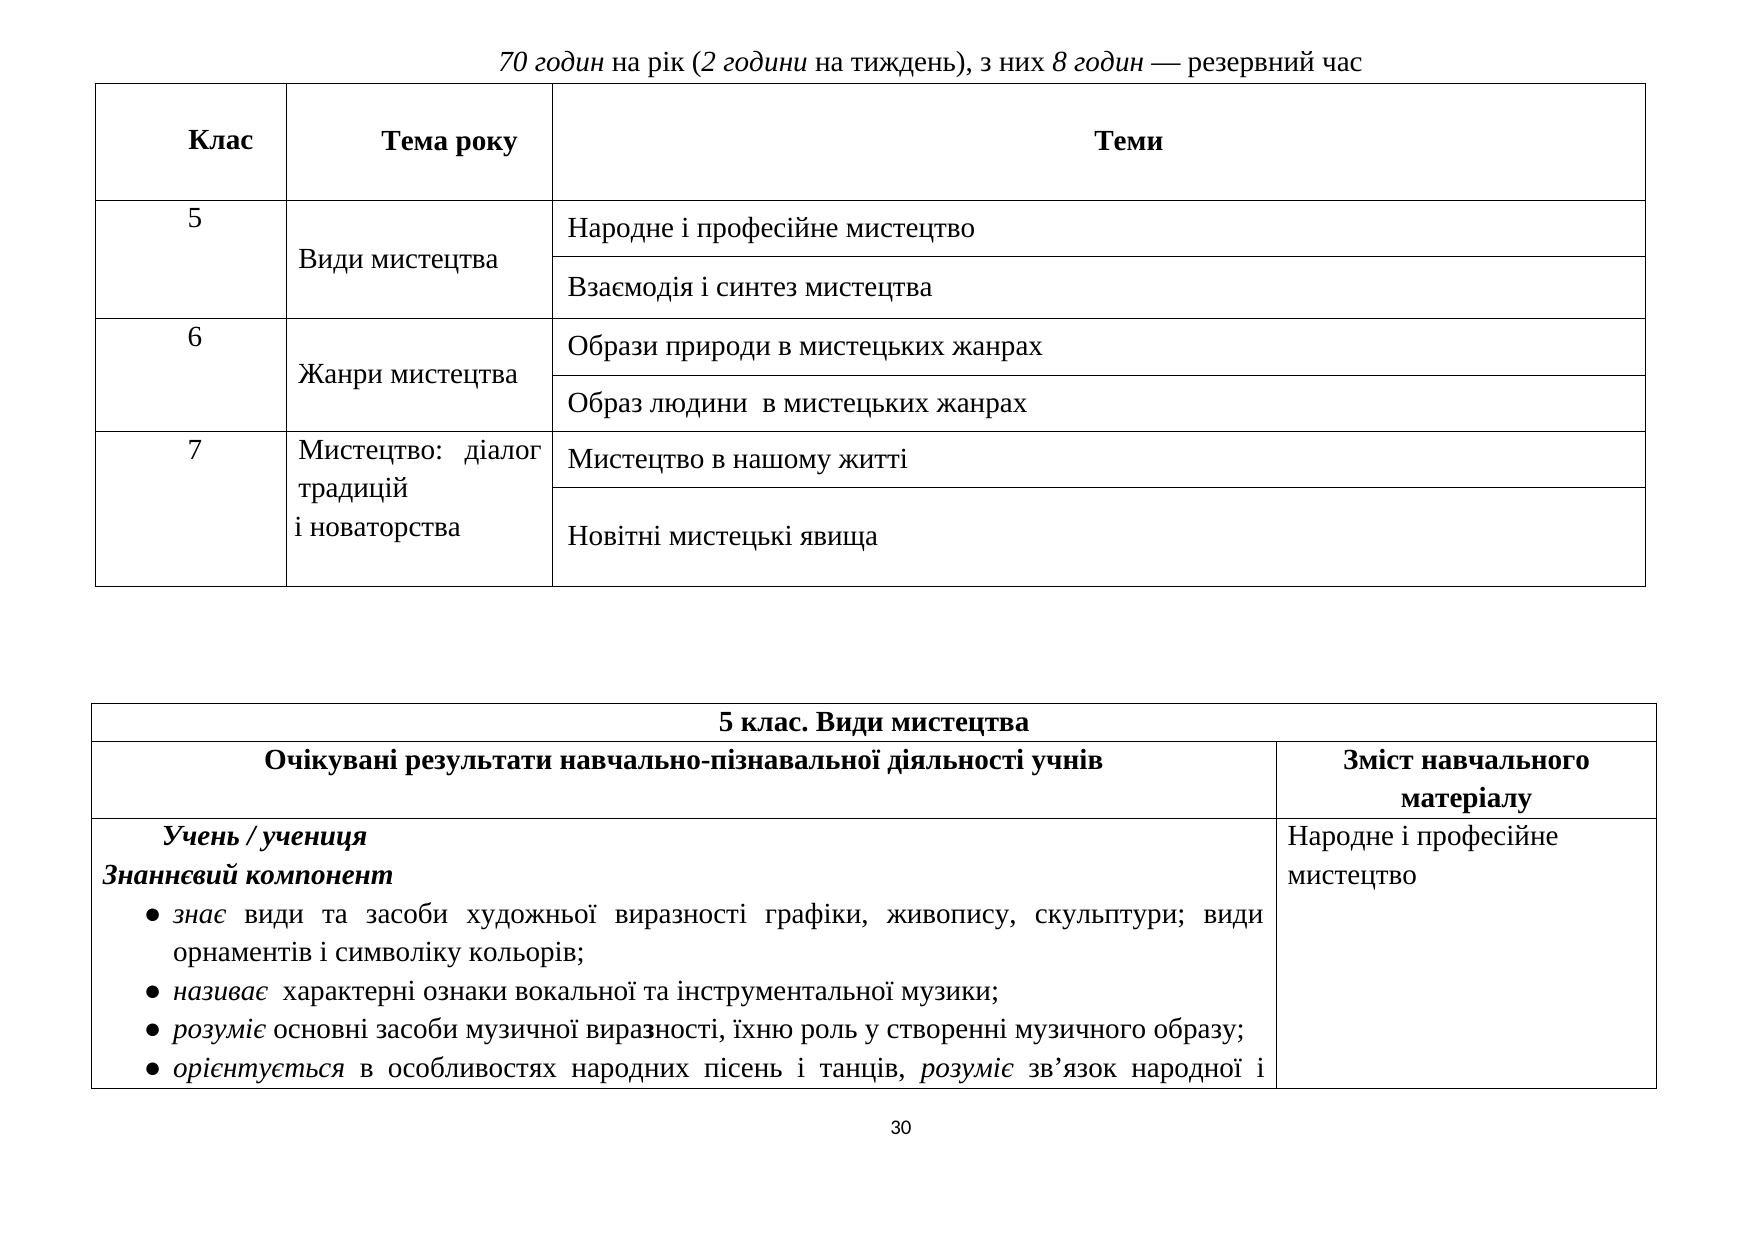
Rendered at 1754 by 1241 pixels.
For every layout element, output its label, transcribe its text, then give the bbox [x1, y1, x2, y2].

table_cell Зміст навчального матеріалу [1277, 742, 1656, 817]
text 70 годин на рік (2 години на тиждень), з них 8 годин — резервний час [148, 44, 1654, 78]
table_header Тема року [287, 84, 552, 199]
table_cell Народне і професійне мистецтво [553, 201, 1645, 256]
table_cell Жанри мистецтва [287, 319, 552, 431]
table_header Клас [96, 84, 286, 199]
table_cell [92, 819, 1276, 1088]
table_cell Мистецтво в нашому житті [553, 432, 1645, 487]
table_cell Мистецтво: діалог традицій і новаторства [287, 432, 552, 586]
table_header Теми [553, 84, 1645, 199]
table_cell 5 [96, 201, 286, 318]
table_cell Образ людини в мистецьких жанрах [553, 376, 1645, 431]
table_cell Очікувані результати навчально-пізнавальної діяльності учнів [92, 742, 1276, 817]
table_cell Новітні мистецькі явища [553, 488, 1645, 586]
table_cell Образи природи в мистецьких жанрах [553, 319, 1645, 374]
table_cell Взаємодія і синтез мистецтва [553, 257, 1645, 318]
table_cell 7 [96, 432, 286, 586]
table_header 5 клас. Види мистецтва [92, 704, 1656, 741]
table_cell Види мистецтвa [287, 201, 552, 318]
table_cell 6 [96, 319, 286, 431]
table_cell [1277, 819, 1656, 1088]
